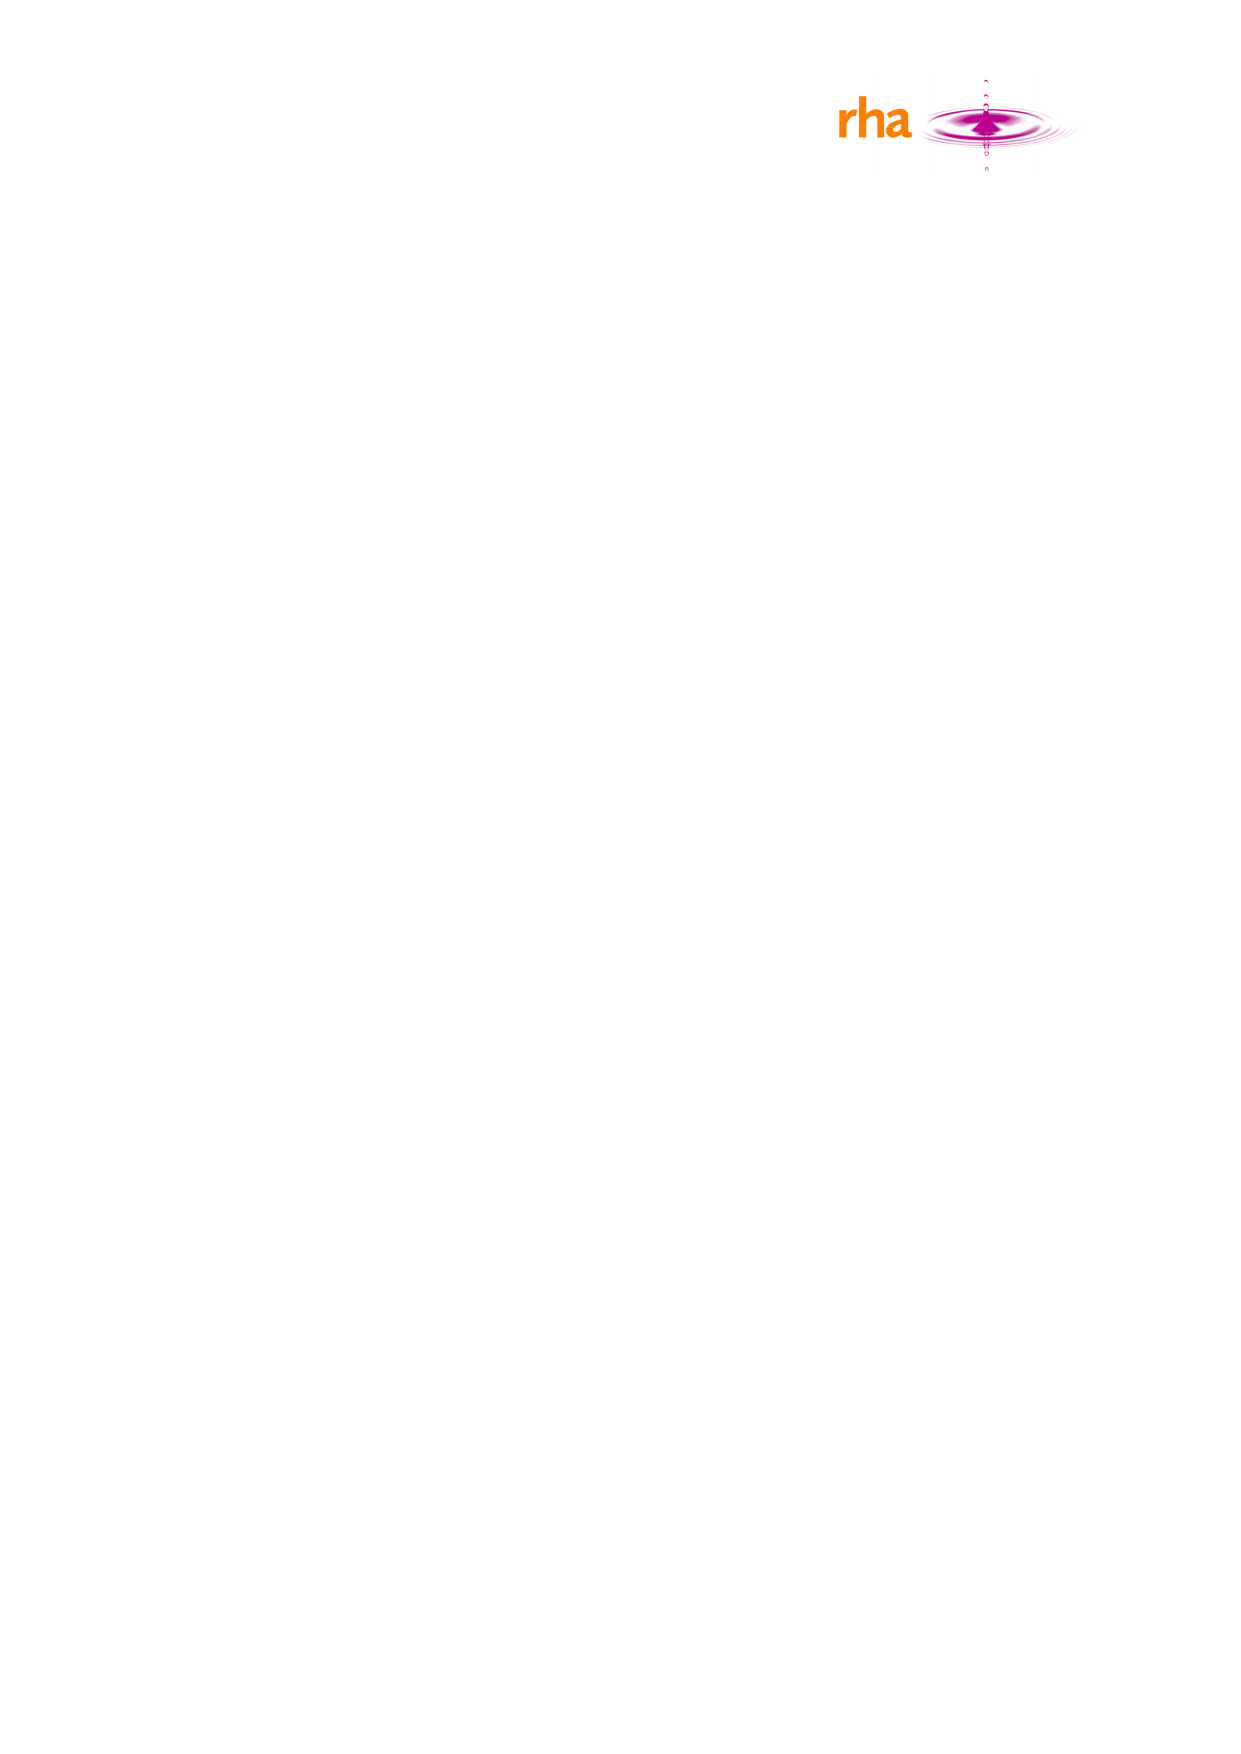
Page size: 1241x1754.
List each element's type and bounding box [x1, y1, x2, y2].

picture [826, 73, 1091, 174]
